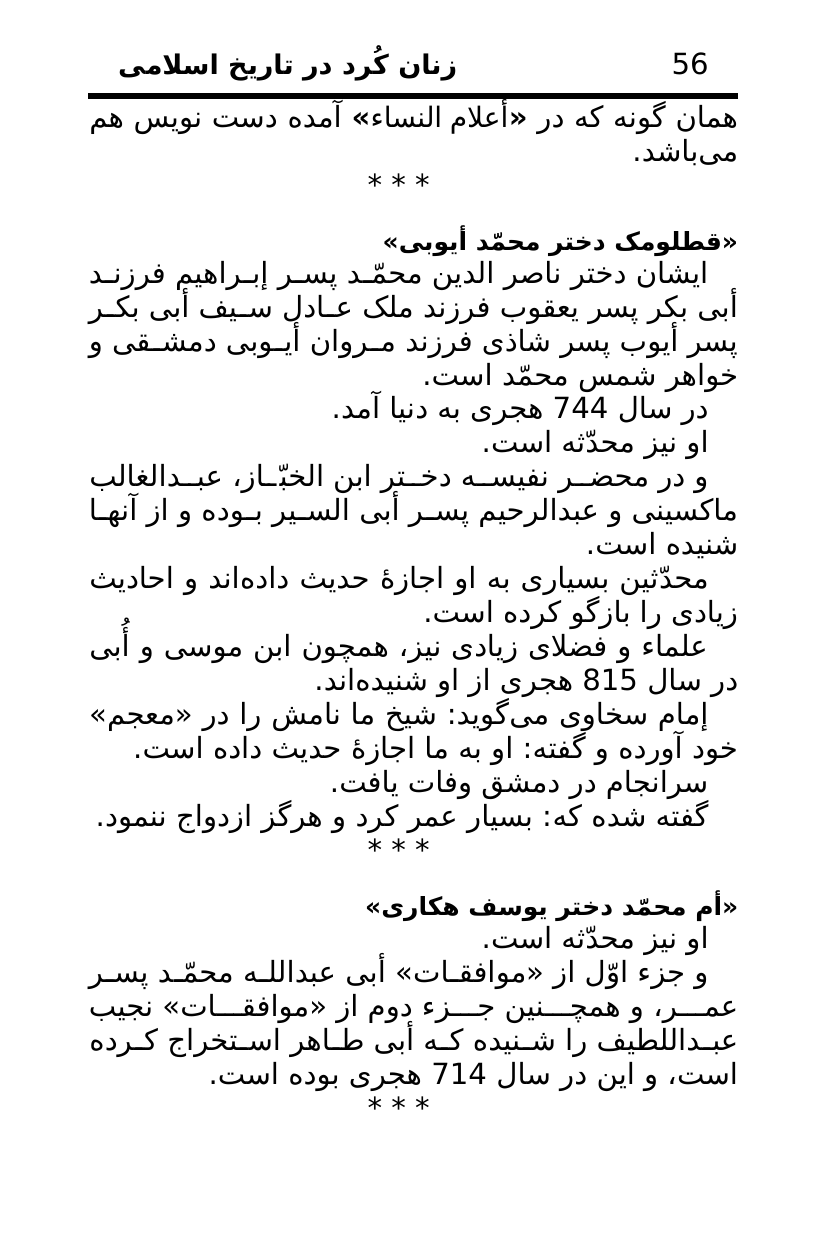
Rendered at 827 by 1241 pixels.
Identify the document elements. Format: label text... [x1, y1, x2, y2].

text علماء و فضلای زیادی نیز، همچون ابن موسی و أُبی در سال 815 هجری از او شنیده‌اند. [89, 629, 738, 697]
text گفته شده که‌: بسیار عمر کرد و هرگز ازدواج ننمود. [89, 799, 738, 833]
text و جزء اوّل از «موافقات‌» أبی عبدالله محمّد پسر عمر، و همچنین جزء دوم از «موافقات‌» نجیب عبداللطیف را شنیده که أبی طاهر استخراج کرده است، و این در سال 714 هجری بوده است. [89, 955, 738, 1091]
text سرانجام در دمشق وفات یافت. [89, 765, 738, 799]
text او نیز محدّثه است. [89, 426, 738, 460]
text «قطلومک دختر محمّد أیوبی‌» [89, 227, 738, 256]
text در سال 744 هجری به دنیا آمد. [89, 392, 738, 426]
text * * * [89, 168, 738, 202]
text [89, 100, 738, 168]
text * * * [89, 833, 738, 867]
text إمام سخاوی می‌گوید: شیخ ما نامش را در «معجم‌» خود آورده و گفته‌: او به ما اجازۀ حدیث داده است. [89, 697, 738, 765]
text * * * [89, 1091, 738, 1125]
text او نیز محدّثه است. [89, 921, 738, 955]
text و در محضر نفیسه دختر ابن الخبّاز، عبدالغالب ماکسینی و عبدالرحیم پسر أبی السیر بوده و از آنها شنیده است. [89, 460, 738, 562]
text محدّثین بسیاری به او اجازۀ حدیث داده‌اند و احادیث زیادی را بازگو کرده است. [89, 562, 738, 629]
text «أم محمّد دختر یوسف هکاری‌» [89, 892, 738, 921]
text ایشان دختر ناصر الدین محمّد پسر إبراهیم فرزند أبی بکر پسر یعقوب فرزند ملک عادل سیف أبی بکر پسر أیوب پسر شاذی فرزند مروان أیوبی دمشقی و خواهر شمس محمّد است. [89, 256, 738, 392]
